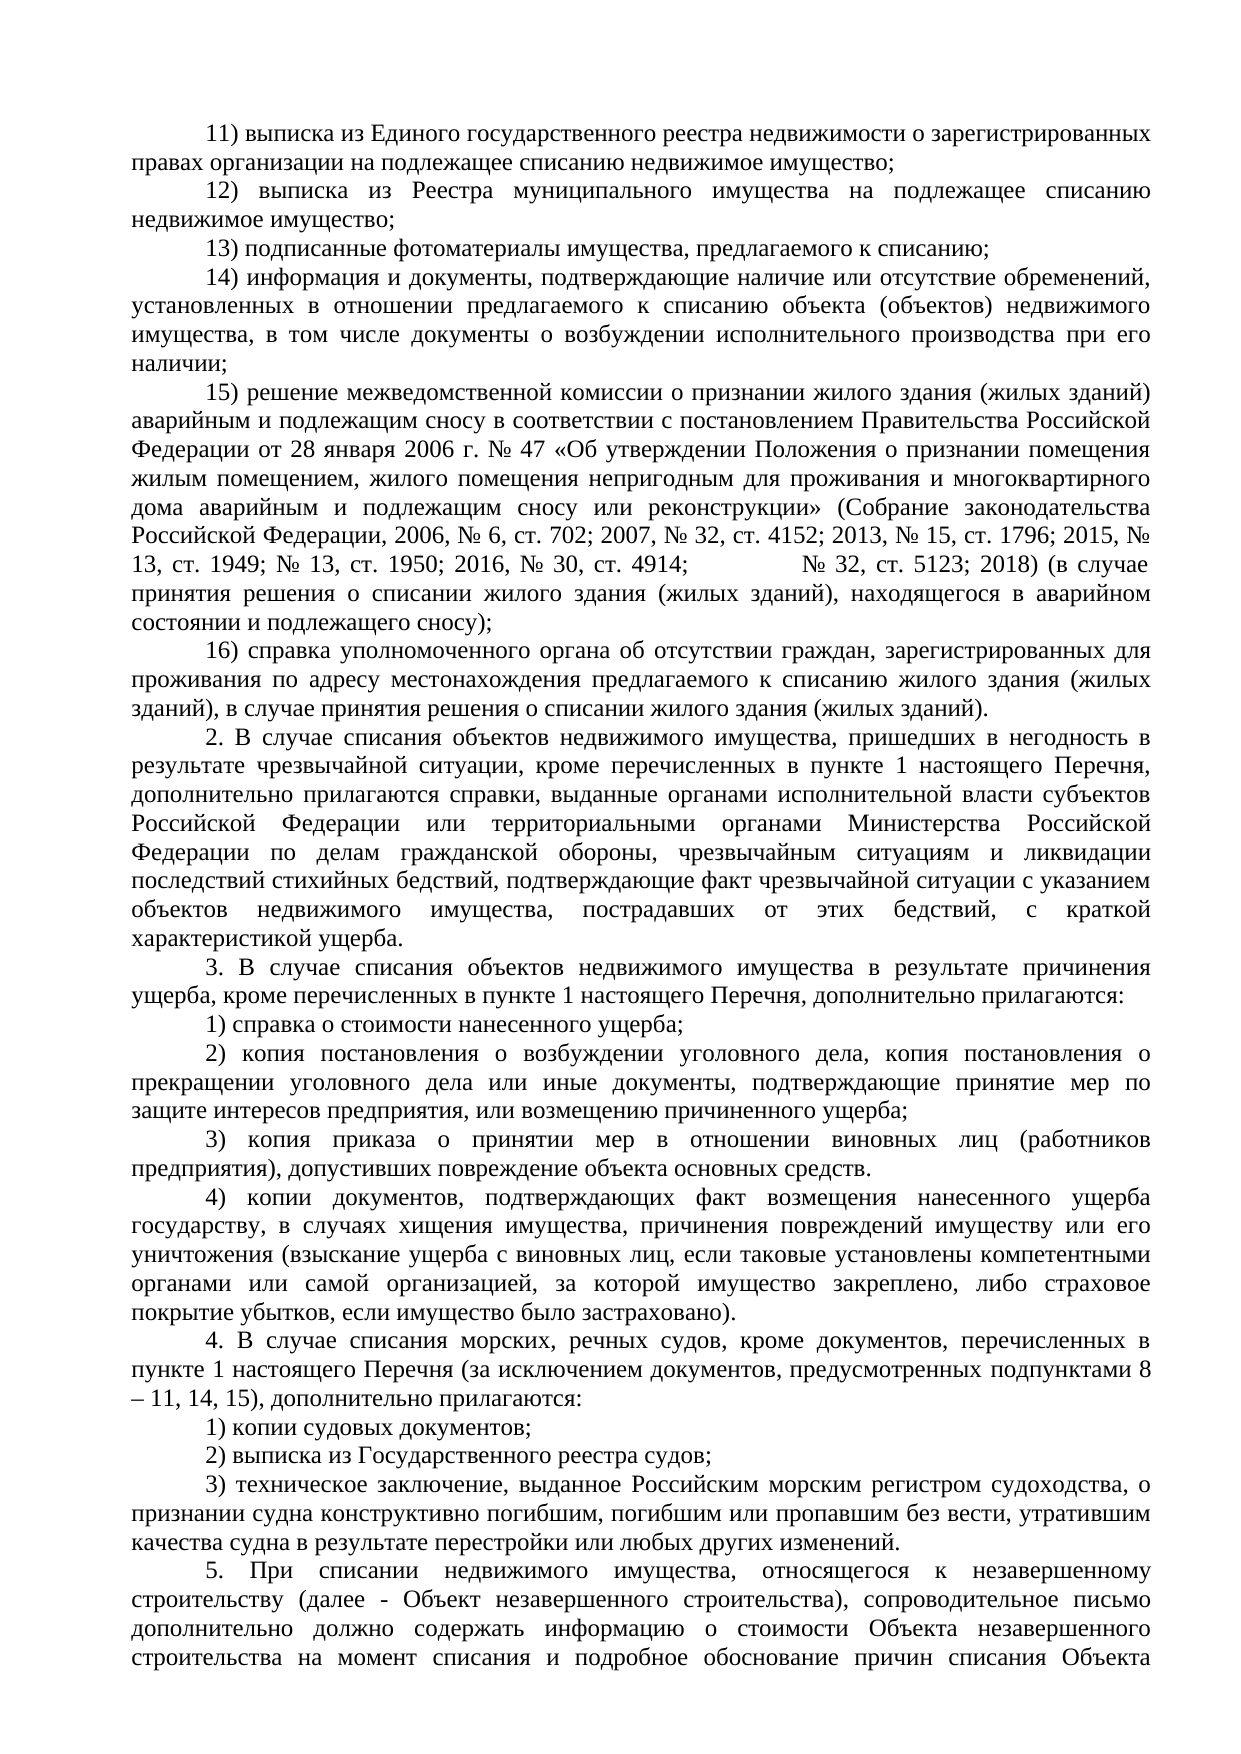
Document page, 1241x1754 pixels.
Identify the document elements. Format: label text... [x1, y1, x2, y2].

text 3. В случае списания объектов недвижимого имущества в результате причинения ущерба, кроме перечисленных в пункте 1 настоящего Перечня, дополнительно прилагаются: [131, 952, 1152, 1009]
text 16) справка уполномоченного органа об отсутствии граждан, зарегистрированных для проживания по адресу местонахождения предлагаемого к списанию жилого здания (жилых зданий), в случае принятия решения о списании жилого здания (жилых зданий). [131, 636, 1152, 722]
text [131, 1556, 1152, 1671]
text 3) копия приказа о принятии мер в отношении виновных лиц (работников предприятия), допустивших повреждение объекта основных средств. [131, 1124, 1152, 1182]
text 13) подписанные фотоматериалы имущества, предлагаемого к списанию; [131, 233, 1152, 262]
text 3) техническое заключение, выданное Российским морским регистром судоходства, о признании судна конструктивно погибшим, погибшим или пропавшим без вести, утратившим качества судна в результате перестройки или любых других изменений. [131, 1469, 1152, 1556]
text 2) копия постановления о возбуждении уголовного дела, копия постановления о прекращении уголовного дела или иные документы, подтверждающие принятие мер по защите интересов предприятия, или возмещению причиненного ущерба; [131, 1038, 1152, 1124]
text 12) выписка из Реестра муниципального имущества на подлежащее списанию недвижимое имущество; [131, 176, 1152, 233]
text 1) справка о стоимости нанесенного ущерба; [131, 1009, 1152, 1038]
text 14) информация и документы, подтверждающие наличие или отсутствие обременений, установленных в отношении предлагаемого к списанию объекта (объектов) недвижимого имущества, в том числе документы о возбуждении исполнительного производства при его наличии; [131, 262, 1152, 377]
text 1) копии судовых документов; [131, 1412, 1152, 1441]
text 2) выписка из Государственного реестра судов; [131, 1441, 1152, 1469]
text 11) выписка из Единого государственного реестра недвижимости о зарегистрированных правах организации на подлежащее списанию недвижимое имущество; [131, 118, 1152, 176]
text 15) решение межведомственной комиссии о признании жилого здания (жилых зданий) аварийным и подлежащим сносу в соответствии с постановлением Правительства Российской Федерации от 28 января 2006 г. № 47 «Об утверждении Положения о признании помещения жилым помещением, жилого помещения непригодным для проживания и многоквартирного дома аварийным и подлежащим сносу или реконструкции» (Собрание законодательства Российской Федерации, 2006, № 6, ст. 702; 2007, № 32, ст. 4152; 2013, № 15, ст. 1796; 2015, № 13, ст. 1949; № 13, ст. 1950; 2016, № 30, ст. 4914; № 32, ст. 5123; 2018) (в случае принятия решения о списании жилого здания (жилых зданий), находящегося в аварийном состоянии и подлежащего сносу); [131, 377, 1152, 636]
text 4. В случае списания морских, речных судов, кроме документов, перечисленных в пункте 1 настоящего Перечня (за исключением документов, предусмотренных подпунктами 8 – 11, 14, 15), дополнительно прилагаются: [131, 1326, 1152, 1412]
text 2. В случае списания объектов недвижимого имущества, пришедших в негодность в результате чрезвычайной ситуации, кроме перечисленных в пункте 1 настоящего Перечня, дополнительно прилагаются справки, выданные органами исполнительной власти субъектов Российской Федерации или территориальными органами Министерства Российской Федерации по делам гражданской обороны, чрезвычайным ситуациям и ликвидации последствий стихийных бедствий, подтверждающие факт чрезвычайной ситуации с указанием объектов недвижимого имущества, пострадавших от этих бедствий, с краткой характеристикой ущерба. [131, 722, 1152, 952]
text 4) копии документов, подтверждающих факт возмещения нанесенного ущерба государству, в случаях хищения имущества, причинения повреждений имуществу или его уничтожения (взыскание ущерба с виновных лиц, если таковые установлены компетентными органами или самой организацией, за которой имущество закреплено, либо страховое покрытие убытков, если имущество было застраховано). [131, 1182, 1152, 1326]
